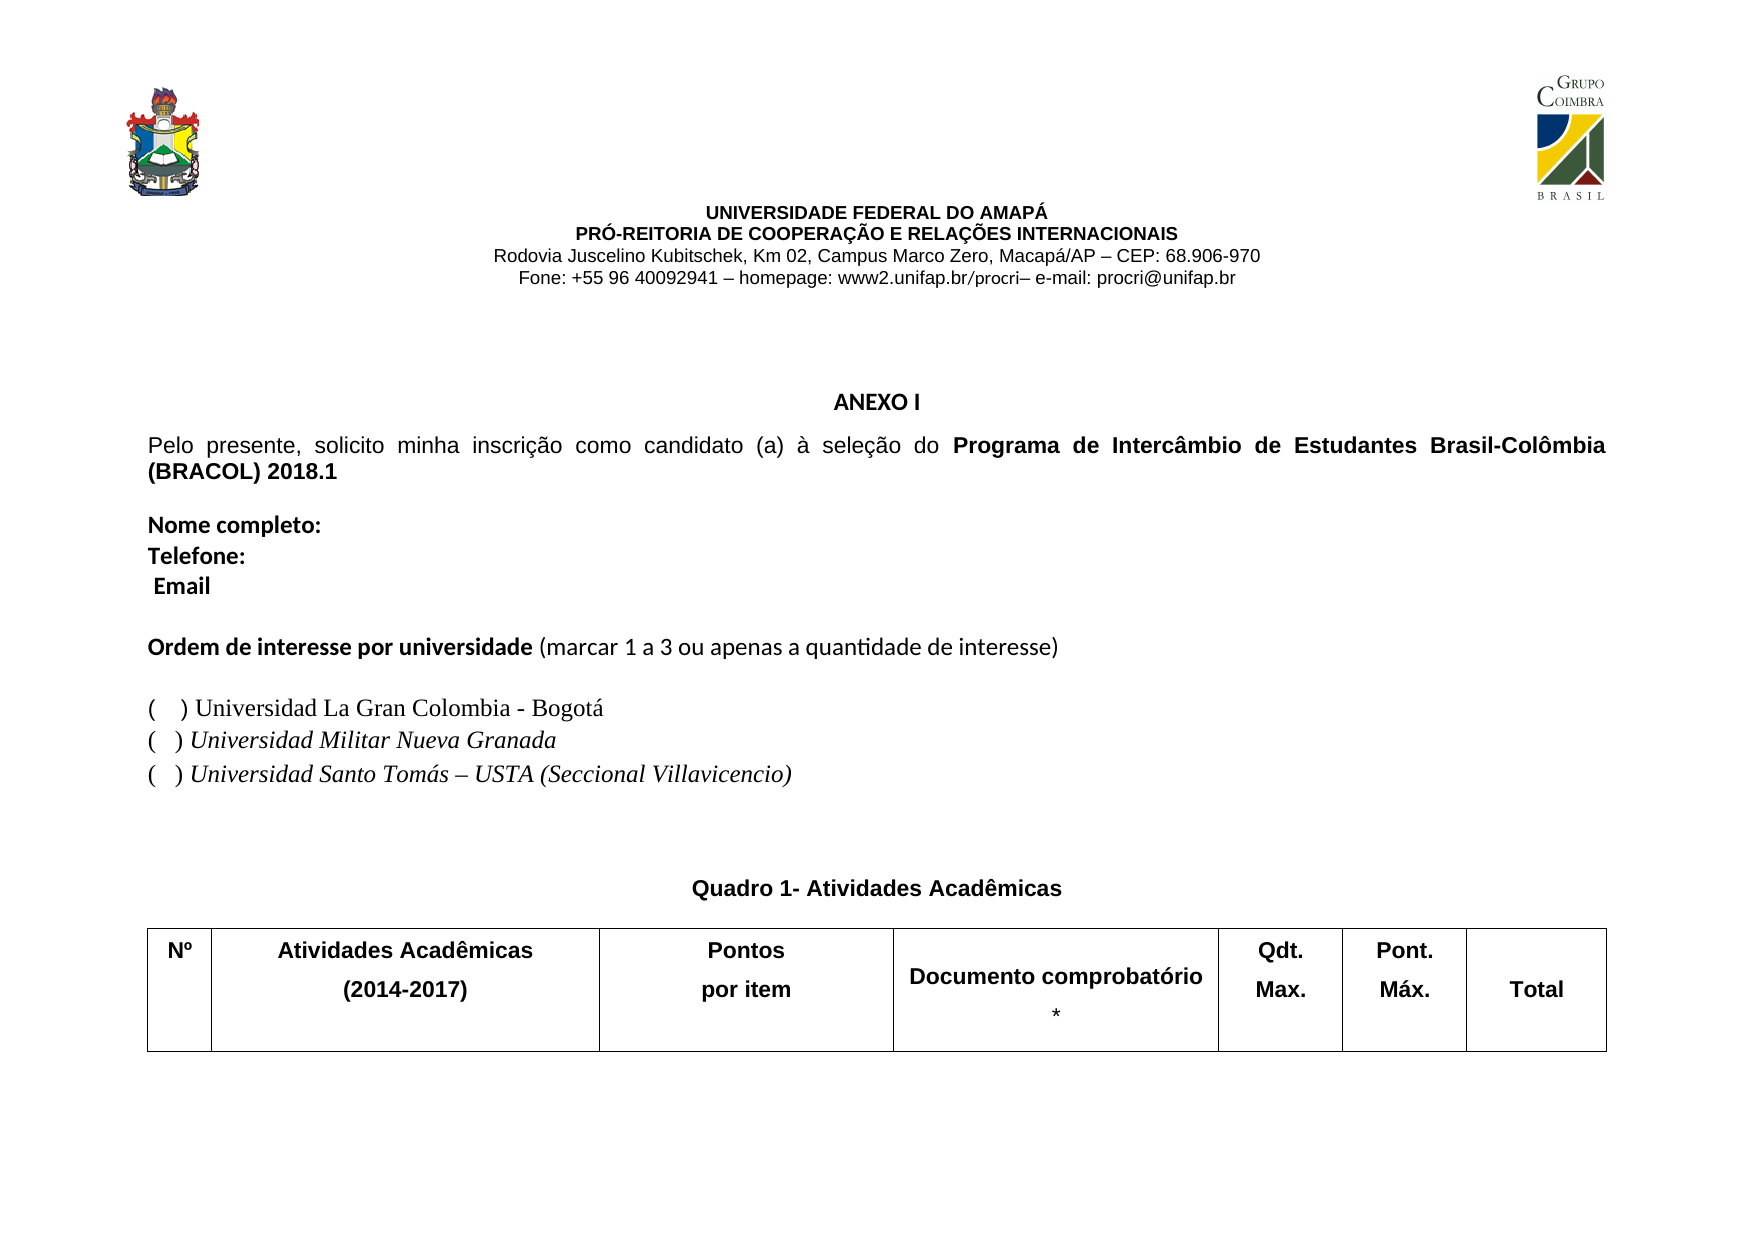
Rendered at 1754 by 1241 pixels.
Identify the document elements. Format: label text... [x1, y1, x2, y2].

table_header Atividades Acadêmicas (2014-2017) [212, 929, 599, 1051]
text Ordem de interesse por universidade (marcar 1 a 3 ou apenas a quantidade de interesse) [148, 632, 1606, 662]
list ( ) Universidad Militar Nueva Granada [148, 726, 1606, 754]
text ANEXO I [148, 386, 1606, 416]
text Email [148, 571, 1606, 601]
list ( ) Universidad Santo Tomás – USTA (Seccional Villavicencio) [148, 759, 1606, 787]
table_header Nº [148, 929, 211, 1051]
text ( ) Universidad La Gran Colombia - Bogotá [148, 693, 1606, 721]
list Pelo presente, solicito minha inscrição como candidato (a) à seleção do Programa de Intercâmbio de Estudantes Brasil-Colômbia (BRACOL) 2018.1 [148, 432, 1606, 484]
table_header Documento comprobatório * [894, 929, 1218, 1051]
text Quadro 1- Atividades Acadêmicas [148, 875, 1606, 901]
table_header Pontos por item [600, 929, 893, 1051]
table_header Pont. Máx. [1343, 929, 1466, 1051]
picture [1534, 73, 1607, 202]
text Nome completo: [148, 509, 1606, 540]
table_header Qdt. Max. [1219, 929, 1342, 1051]
text Telefone: [148, 540, 1606, 571]
table_header Total [1467, 929, 1606, 1051]
